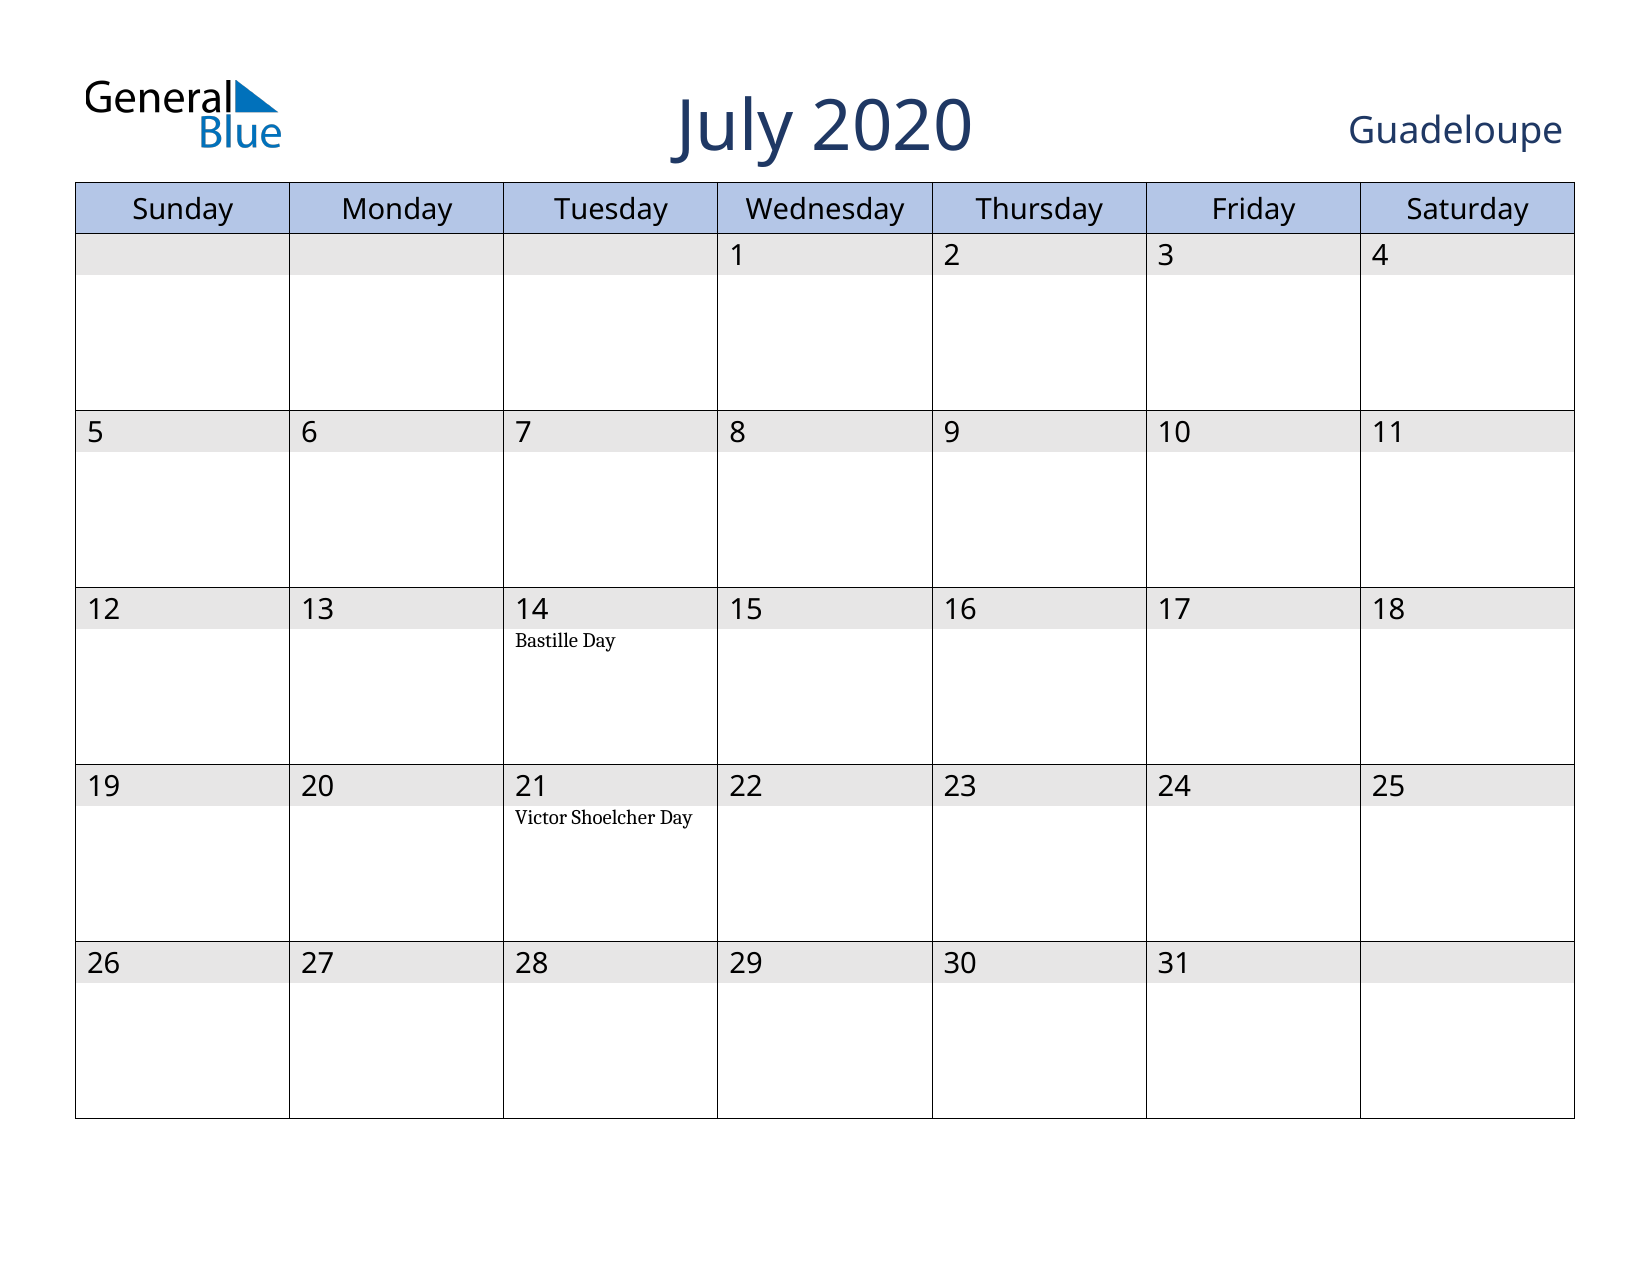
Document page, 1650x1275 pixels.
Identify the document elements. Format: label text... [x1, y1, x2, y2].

table_cell 14 [504, 588, 717, 629]
table_cell [504, 452, 717, 587]
table_cell 10 [1147, 411, 1360, 452]
table_cell [718, 806, 932, 941]
table_cell [76, 806, 289, 941]
table_cell [718, 983, 932, 1118]
picture [86, 80, 281, 148]
table_cell [718, 629, 932, 764]
table_cell [1361, 629, 1574, 764]
table_cell [933, 452, 1146, 587]
table_cell 21 [504, 765, 717, 806]
table_cell [1361, 806, 1574, 941]
table_cell Sunday [76, 183, 289, 233]
table_cell [290, 275, 503, 410]
table_cell [1147, 983, 1360, 1118]
table_cell 3 [1147, 234, 1360, 275]
table_cell 16 [933, 588, 1146, 629]
table_cell [504, 234, 717, 275]
table_cell 18 [1361, 588, 1574, 629]
table_cell 31 [1147, 942, 1360, 983]
table_cell [76, 629, 289, 764]
table_cell 27 [290, 942, 503, 983]
table_cell Thursday [933, 183, 1146, 233]
table_cell 30 [933, 942, 1146, 983]
table_cell 2 [933, 234, 1146, 275]
table_cell [290, 629, 503, 764]
table_cell [290, 234, 503, 275]
table_cell [76, 452, 289, 587]
table_cell [933, 806, 1146, 941]
table_cell 28 [504, 942, 717, 983]
table_cell 22 [718, 765, 932, 806]
table_cell [718, 275, 932, 410]
table_cell [718, 452, 932, 587]
table_cell 17 [1147, 588, 1360, 629]
table_cell 25 [1361, 765, 1574, 806]
table_cell [933, 983, 1146, 1118]
table_cell 1 [718, 234, 932, 275]
table_cell Saturday [1361, 183, 1574, 233]
table_cell Tuesday [504, 183, 717, 233]
table_cell [1361, 275, 1574, 410]
table_cell 19 [76, 765, 289, 806]
table_cell [504, 275, 717, 410]
table_cell [290, 983, 503, 1118]
table_cell 13 [290, 588, 503, 629]
table_cell 23 [933, 765, 1146, 806]
table_cell 6 [290, 411, 503, 452]
table_cell 5 [76, 411, 289, 452]
table_cell 11 [1361, 411, 1574, 452]
table_cell [76, 234, 289, 275]
table_cell 12 [76, 588, 289, 629]
table_cell 20 [290, 765, 503, 806]
table_cell Friday [1147, 183, 1360, 233]
table_cell Victor Shoelcher Day [504, 806, 717, 941]
table_cell [1147, 629, 1360, 764]
table_cell [1361, 942, 1574, 983]
table_cell [933, 629, 1146, 764]
table_cell [1147, 275, 1360, 410]
table_cell 7 [504, 411, 717, 452]
table_cell 29 [718, 942, 932, 983]
table_cell [290, 452, 503, 587]
table_cell 4 [1361, 234, 1574, 275]
table_cell 8 [718, 411, 932, 452]
table_cell [1147, 452, 1360, 587]
table_cell [933, 275, 1146, 410]
table_cell 9 [933, 411, 1146, 452]
table_header [76, 75, 503, 182]
table_cell [504, 983, 717, 1118]
table_cell Monday [290, 183, 503, 233]
table_cell 15 [718, 588, 932, 629]
table_cell [76, 983, 289, 1118]
table_cell 24 [1147, 765, 1360, 806]
table_cell [76, 275, 289, 410]
table_cell Bastille Day [504, 629, 717, 764]
table_header July 2020 [504, 75, 1146, 182]
table_cell [1361, 452, 1574, 587]
table_cell [1361, 983, 1574, 1118]
table_header Guadeloupe [1146, 75, 1574, 182]
table_cell [290, 806, 503, 941]
table_cell Wednesday [718, 183, 932, 233]
table_cell 26 [76, 942, 289, 983]
table_cell [1147, 806, 1360, 941]
